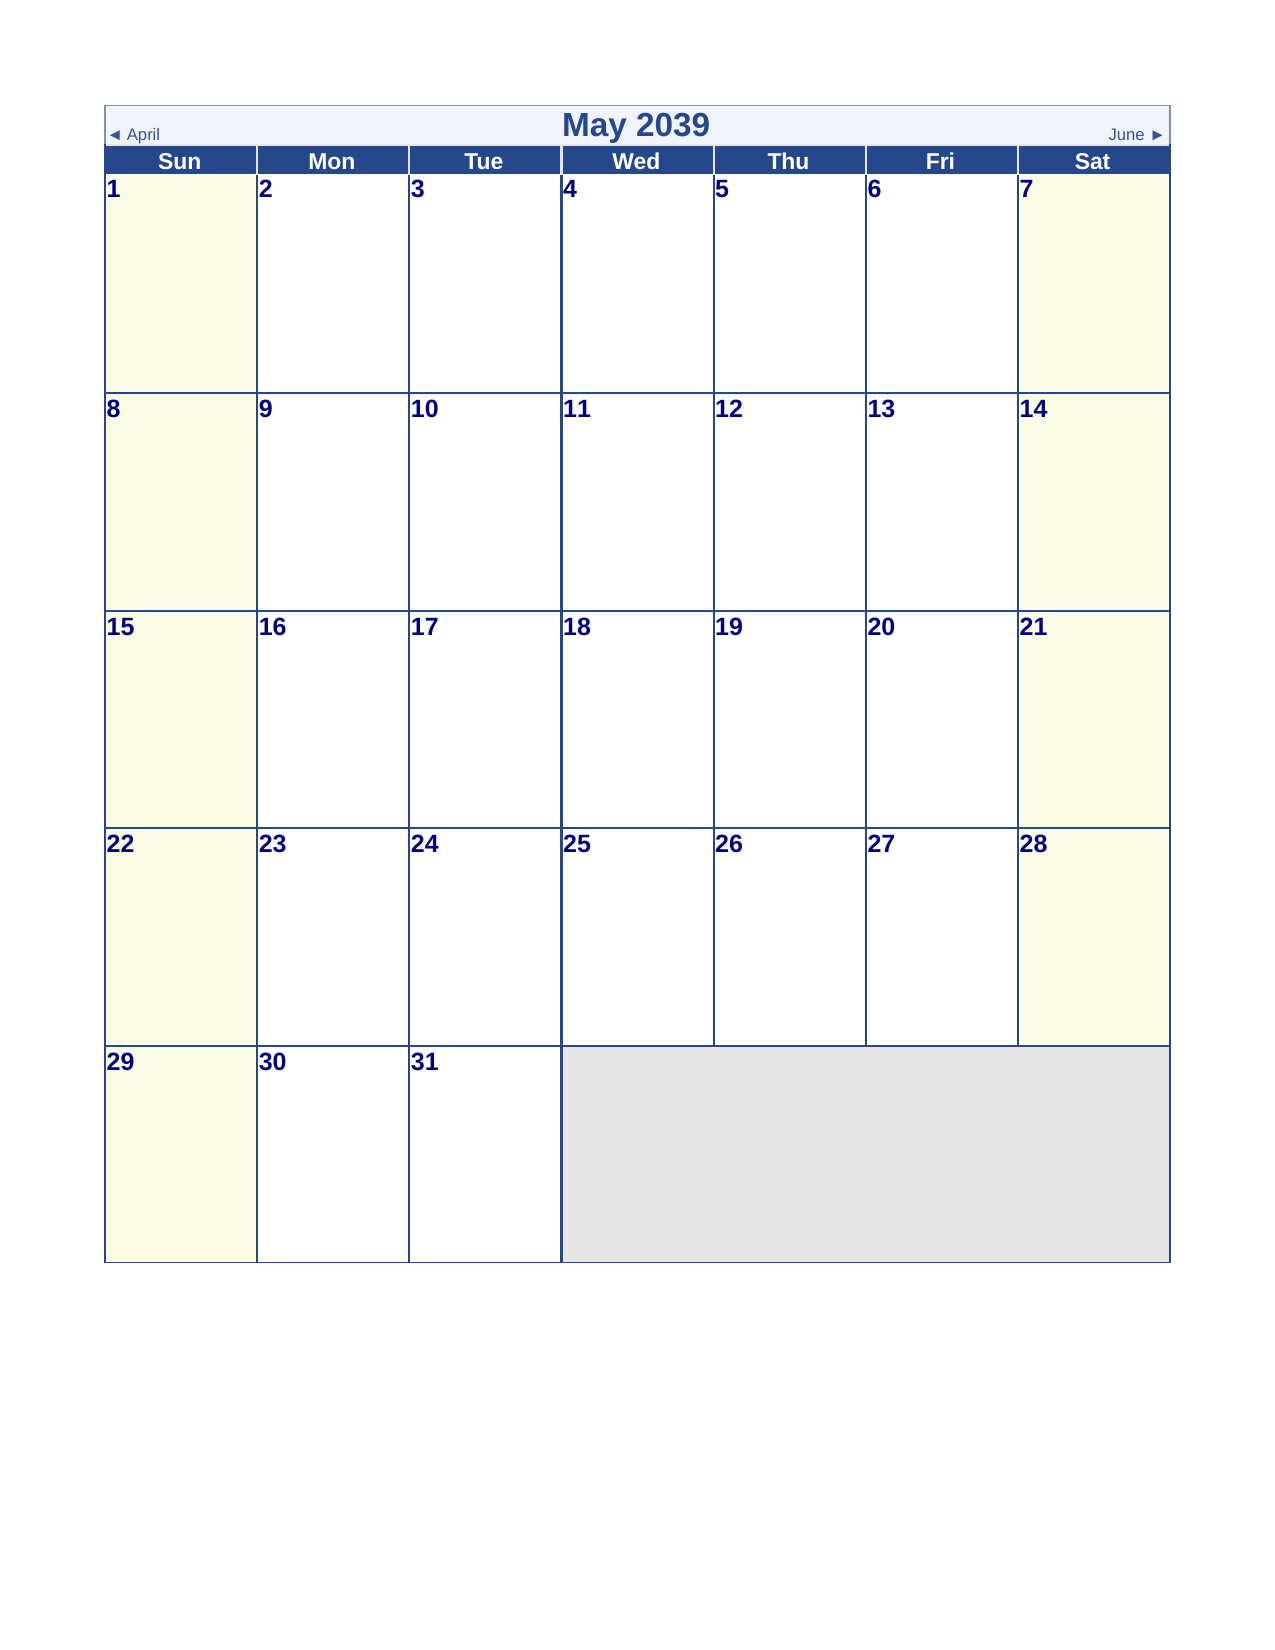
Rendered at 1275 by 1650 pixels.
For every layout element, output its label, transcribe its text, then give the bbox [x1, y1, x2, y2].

table_cell 4 [563, 175, 713, 392]
table_cell 21 [1019, 612, 1169, 827]
table_cell 30 [258, 1047, 408, 1262]
table_cell 5 [715, 175, 865, 392]
table_cell 15 [106, 612, 256, 827]
table_cell 14 [1019, 394, 1169, 609]
table_cell 8 [106, 394, 256, 609]
table_cell Fri [867, 146, 1017, 174]
table_cell Sun [106, 146, 256, 174]
table_cell 28 [1019, 829, 1169, 1044]
table_cell 2 [258, 175, 408, 392]
table_cell [563, 1047, 1169, 1262]
table_cell 27 [867, 829, 1017, 1044]
table_cell 29 [106, 1047, 256, 1262]
table_cell 11 [563, 394, 713, 609]
table_cell 18 [563, 612, 713, 827]
table_cell 17 [410, 612, 560, 827]
table_cell 3 [410, 175, 560, 392]
table_cell 26 [715, 829, 865, 1044]
table_cell 25 [563, 829, 713, 1044]
table_cell Mon [258, 146, 408, 174]
table_cell 31 [410, 1047, 560, 1262]
table_cell 24 [410, 829, 560, 1044]
table_cell 13 [867, 394, 1017, 609]
table_cell 10 [410, 394, 560, 609]
table_cell Wed [563, 146, 713, 174]
table_cell 7 [1019, 175, 1169, 392]
table_cell 12 [715, 394, 865, 609]
table_cell 22 [106, 829, 256, 1044]
table_cell 6 [867, 175, 1017, 392]
table_cell 1 [106, 175, 256, 392]
table_header May 2039 [257, 106, 1018, 144]
table_cell 20 [867, 612, 1017, 827]
table_cell Sat [1019, 146, 1169, 174]
table_cell 23 [258, 829, 408, 1044]
table_header June ► [1018, 106, 1169, 144]
table_cell 16 [258, 612, 408, 827]
table_header ◄ April [106, 106, 257, 144]
table_cell 9 [258, 394, 408, 609]
table_cell Tue [410, 146, 560, 174]
table_cell 19 [715, 612, 865, 827]
table_cell Thu [715, 146, 865, 174]
